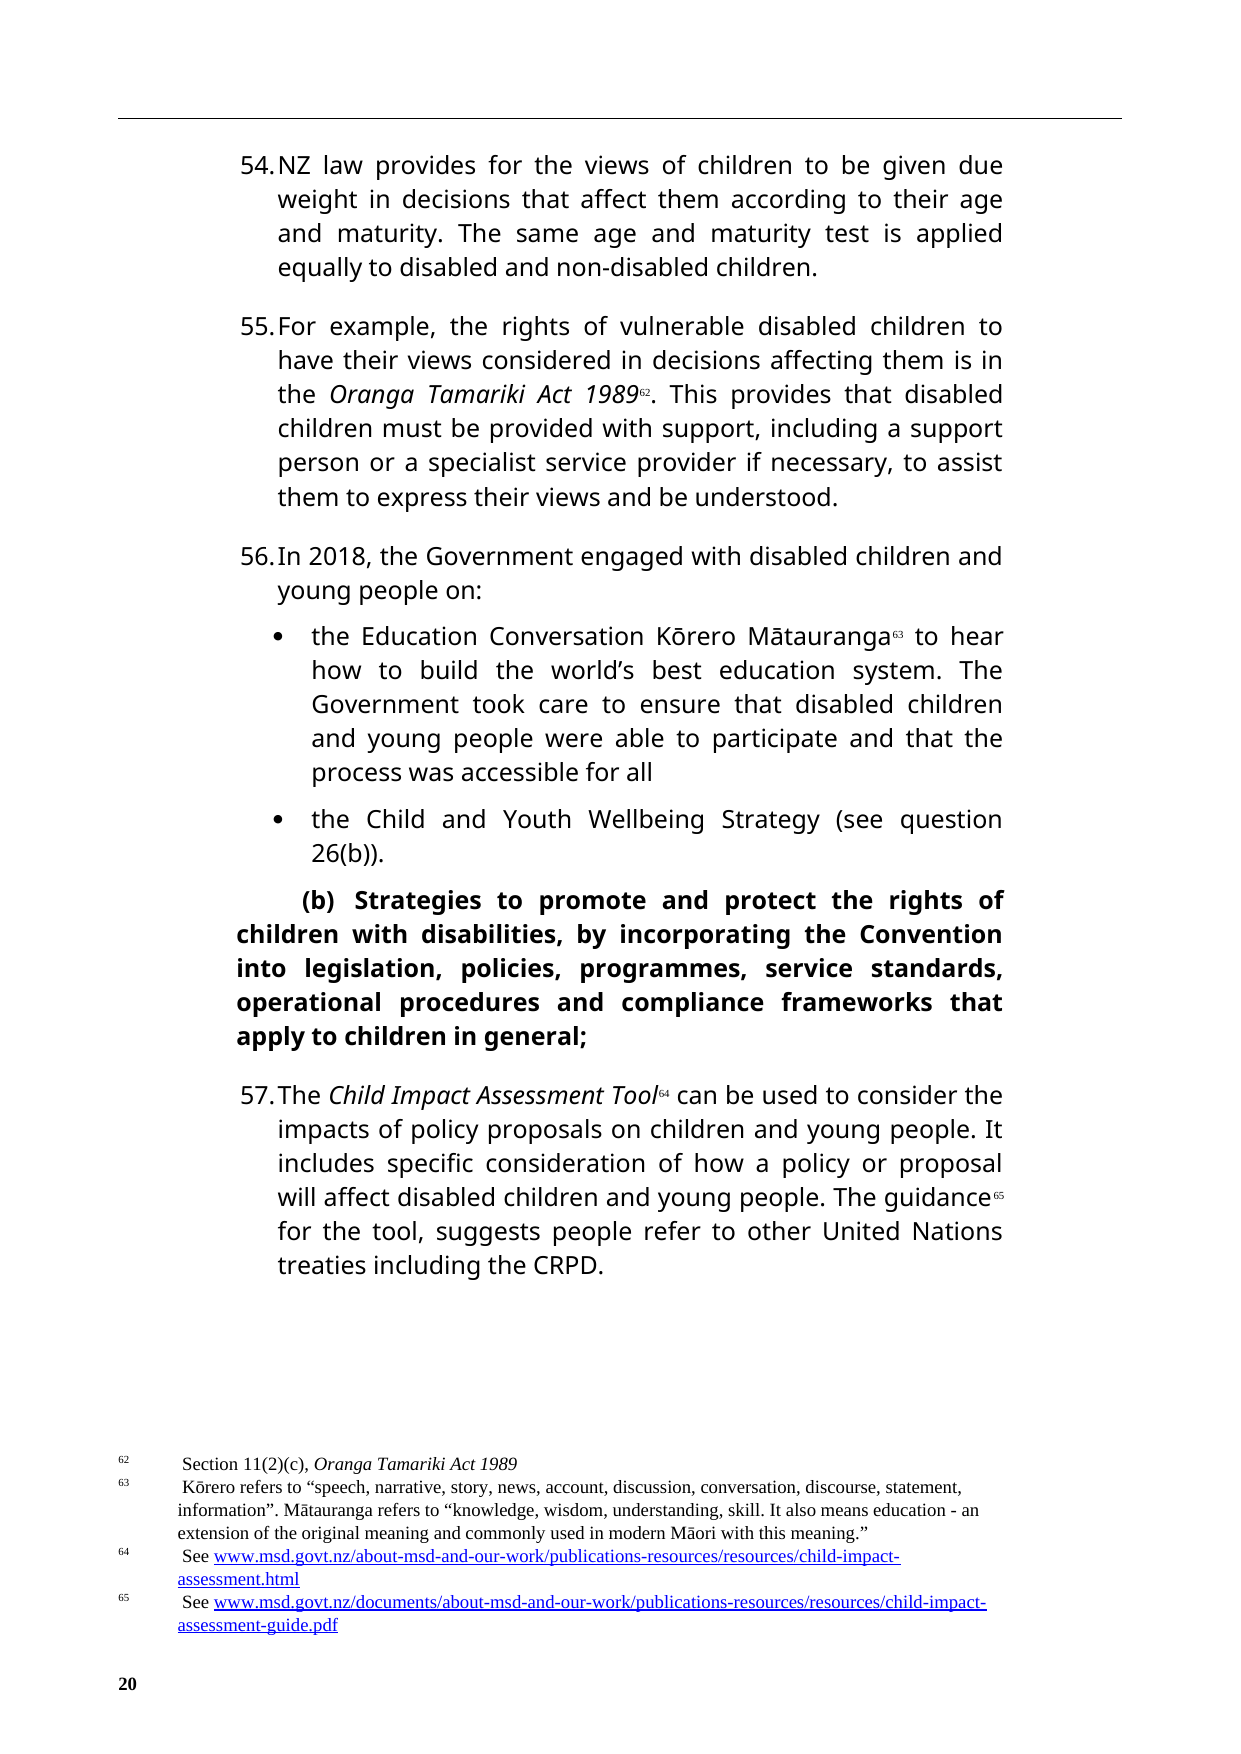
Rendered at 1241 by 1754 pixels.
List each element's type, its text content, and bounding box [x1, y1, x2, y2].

subtitle The Child Impact Assessment Tool can be used to consider the impacts of policy proposals on children and young people. It includes specific consideration of how a policy or proposal will affect disabled children and young people. The guidance for the tool, suggests people refer to other United Nations treaties including the CRPD. [240, 1078, 1004, 1282]
subtitle For example, the rights of vulnerable disabled children to have their views considered in decisions affecting them is in the Oranga Tamariki Act 1989. This provides that disabled children must be provided with support, including a support person or a specialist service provider if necessary, to assist them to express their views and be understood. [240, 309, 1004, 513]
subtitle In 2018, the Government engaged with disabled children and young people on: [240, 538, 1004, 606]
text (b) Strategies to promote and protect the rights of children with disabilities, by incorporating the Convention into legislation, policies, programmes, service standards, operational procedures and compliance frameworks that apply to children in general; [236, 882, 1004, 1053]
subtitle NZ law provides for the views of children to be given due weight in decisions that affect them according to their age and maturity. The same age and maturity test is applied equally to disabled and non-disabled children. [240, 148, 1004, 284]
text the Education Conversation Kōrero Mātauranga to hear how to build the world’s best education system. The Government took care to ensure that disabled children and young people were able to participate and that the process was accessible for all [274, 619, 1004, 789]
text the Child and Youth Wellbeing Strategy (see question 26(b)). [274, 802, 1004, 870]
